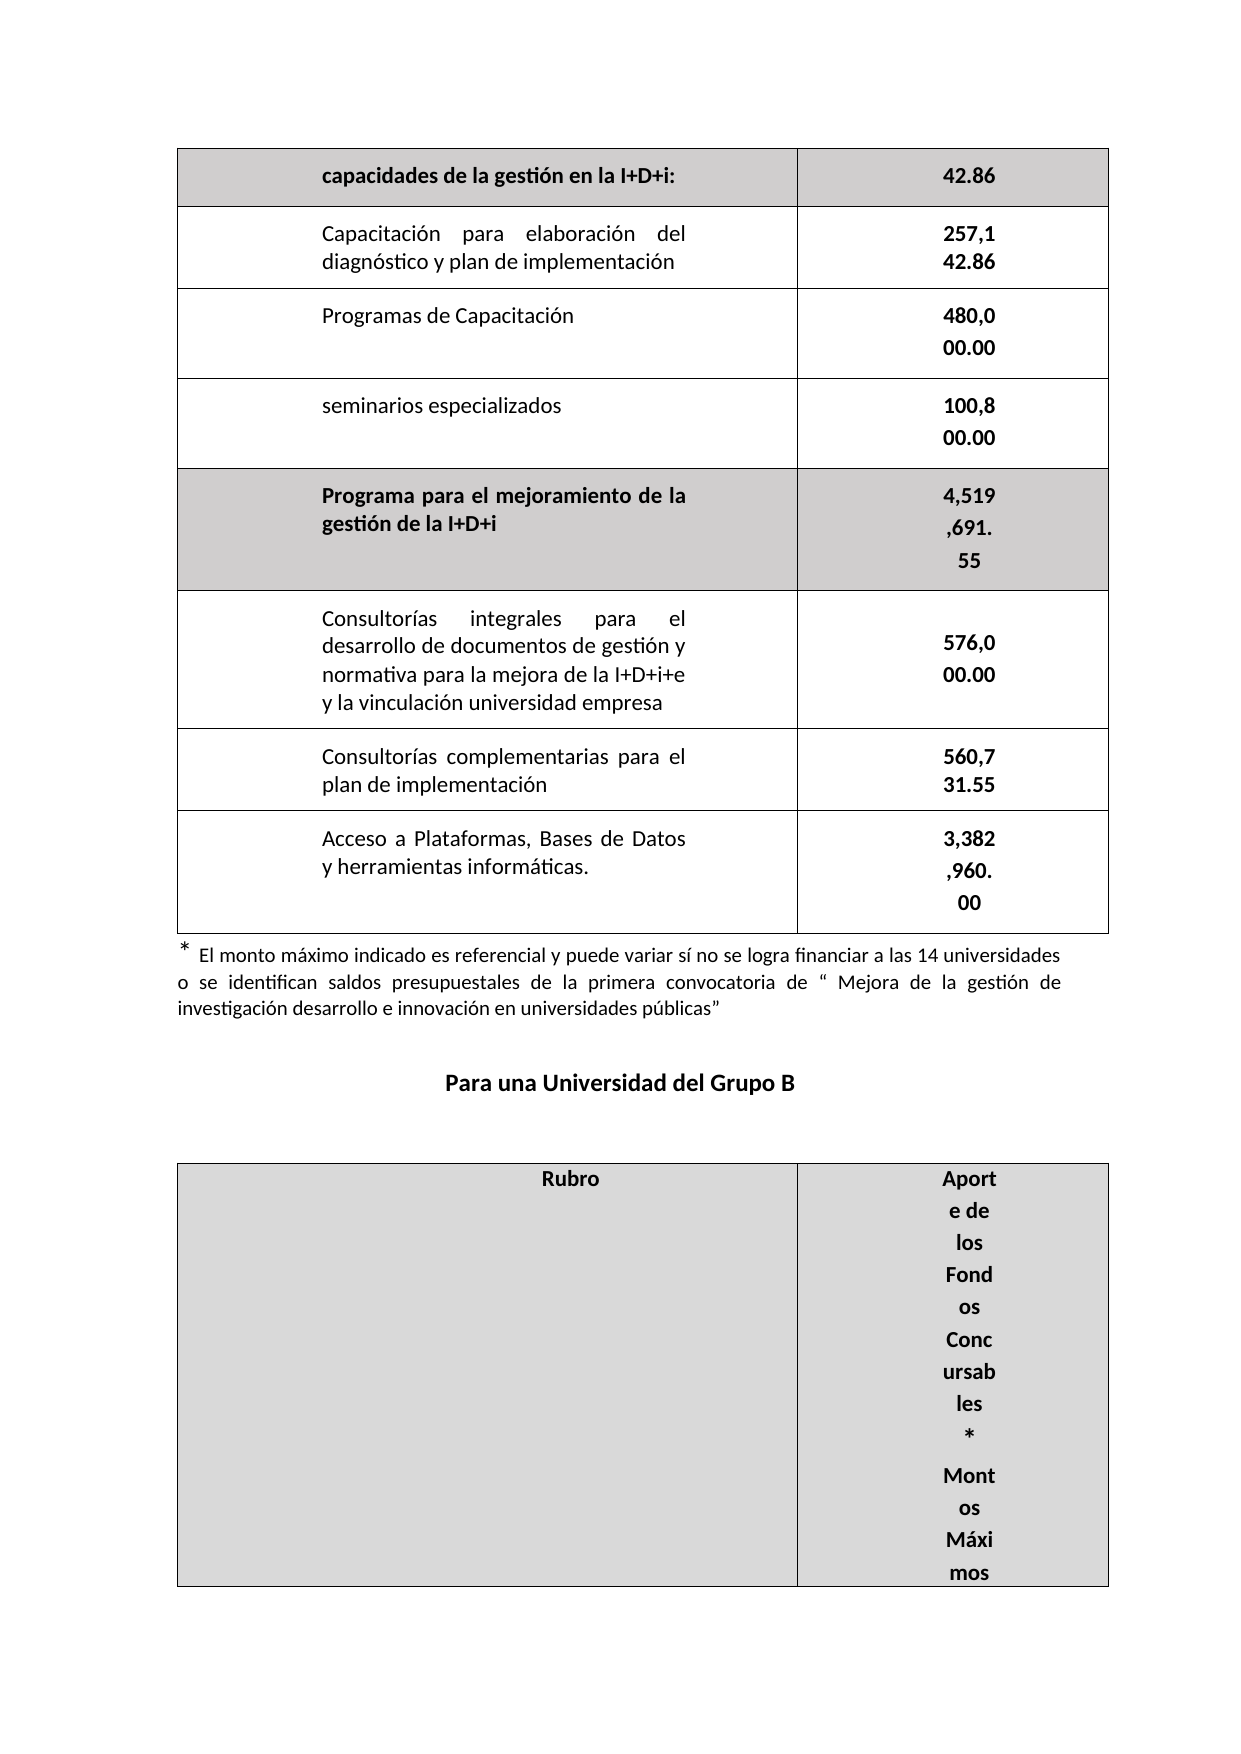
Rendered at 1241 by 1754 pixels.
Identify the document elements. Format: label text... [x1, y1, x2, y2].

table_cell Capacitación para elaboración del diagnóstico y plan de implementación [178, 207, 797, 288]
text Para una Universidad del Grupo B [177, 1068, 1063, 1098]
table_cell Programa para el mejoramiento de la gestión de la I+D+i [178, 469, 797, 590]
table_cell 100,800.00 [798, 379, 1108, 468]
table_cell 4,519,691.55 [798, 469, 1108, 590]
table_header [798, 1164, 1108, 1586]
table_cell 3,382,960.00 [798, 811, 1108, 933]
table_cell Programas de Capacitación [178, 289, 797, 378]
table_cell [178, 149, 797, 206]
table_cell seminarios especializados [178, 379, 797, 468]
table_cell Consultorías complementarias para el plan de implementación [178, 729, 797, 810]
table_cell 560,731.55 [798, 729, 1108, 810]
text * El monto máximo indicado es referencial y puede variar sí no se logra financiar a las 14 universidades o se identifican saldos presupuestales de la primera convocatoria de “ Mejora de la gestión de investigación desarrollo e innovación en universidades públicas” [177, 934, 1063, 1020]
table_header Rubro [178, 1164, 797, 1586]
table_cell 576,000.00 [798, 591, 1108, 728]
table_cell 837,942.86 [798, 149, 1108, 206]
table_cell 480,000.00 [798, 289, 1108, 378]
table_cell Consultorías integrales para el desarrollo de documentos de gestión y normativa para la mejora de la I+D+i+e y la vinculación universidad empresa [178, 591, 797, 728]
table_cell 257,142.86 [798, 207, 1108, 288]
table_cell Acceso a Plataformas, Bases de Datos y herramientas informáticas. [178, 811, 797, 933]
